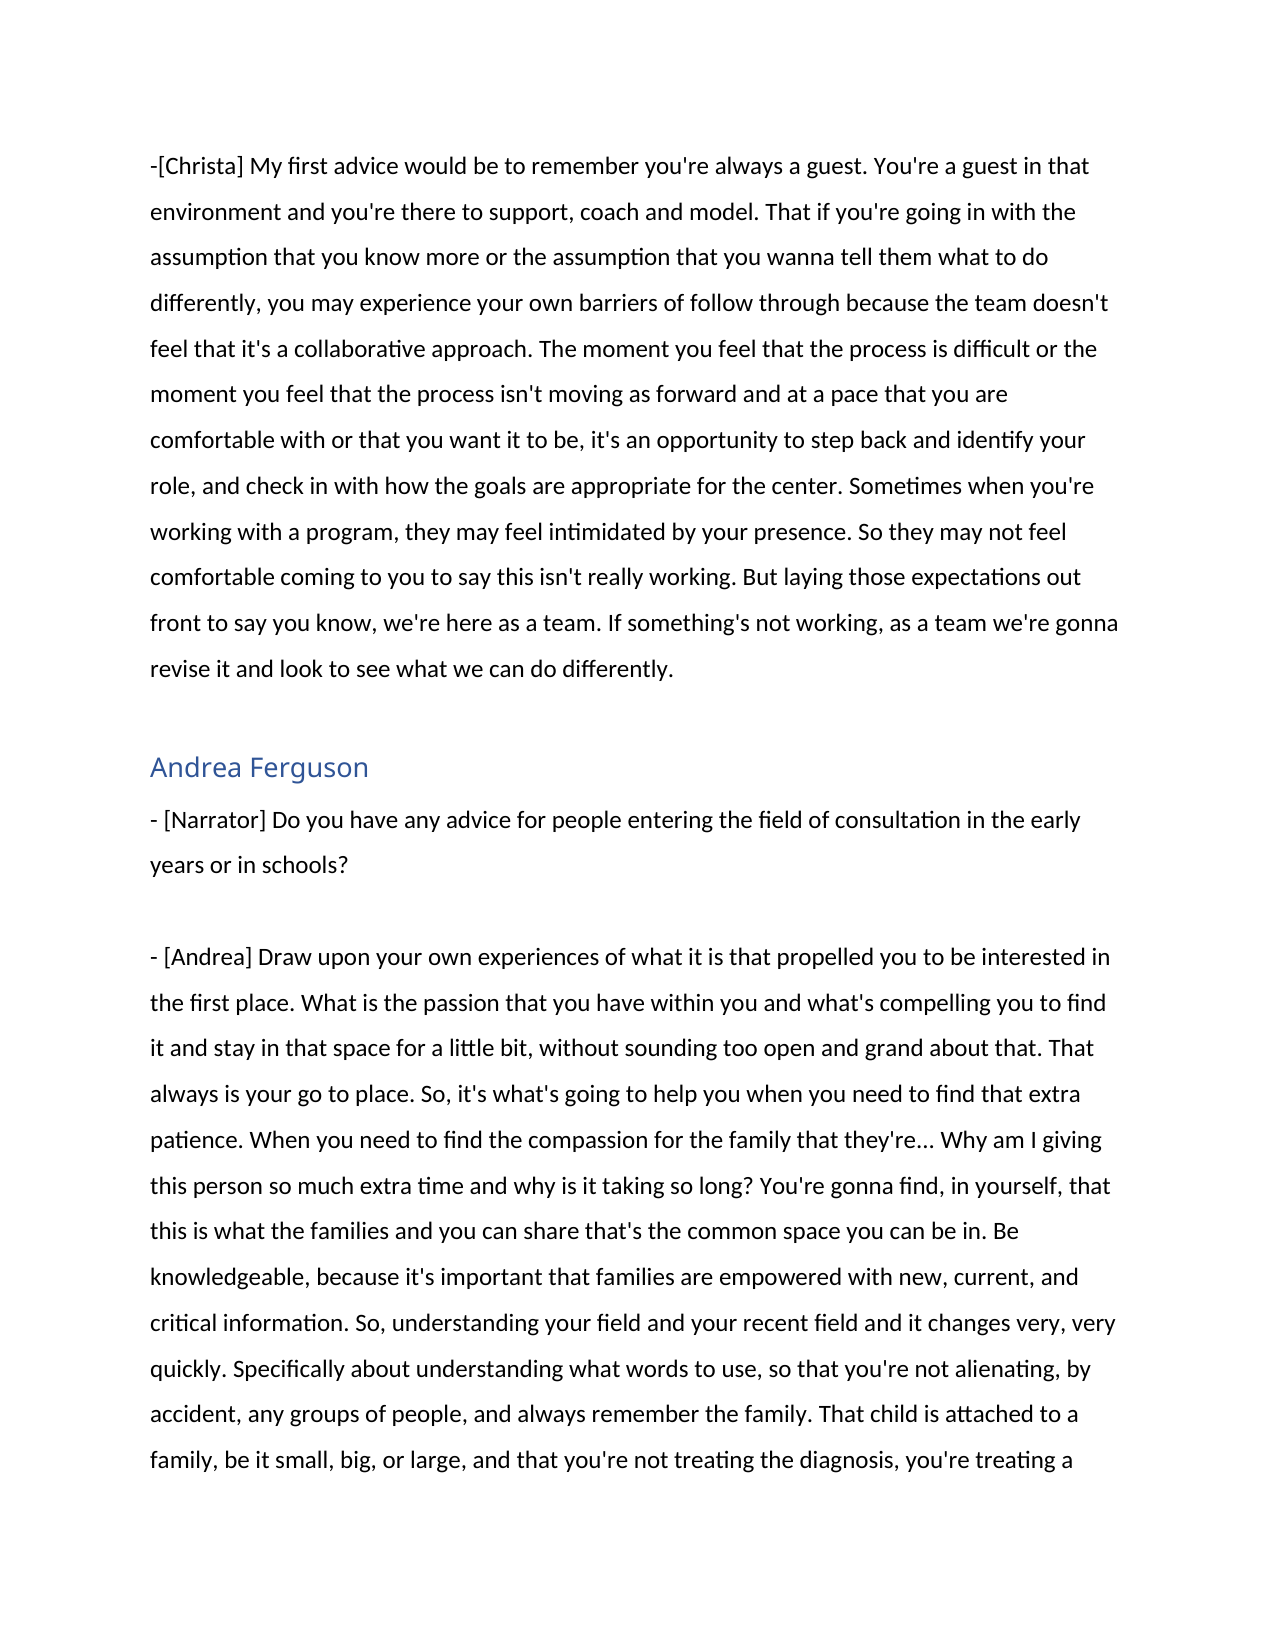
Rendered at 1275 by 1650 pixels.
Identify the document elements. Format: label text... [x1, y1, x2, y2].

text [150, 941, 1125, 1475]
subtitle Andrea Ferguson [150, 749, 1125, 786]
text -[Christa] My first advice would be to remember you're always a guest. You're a guest in that environment and you're there to support, coach and model. That if you're going in with the assumption that you know more or the assumption that you wanna tell them what to do differently, you may experience your own barriers of follow through because the team doesn't feel that it's a collaborative approach. The moment you feel that the process is difficult or the moment you feel that the process isn't moving as forward and at a pace that you are comfortable with or that you want it to be, it's an opportunity to step back and identify your role, and check in with how the goals are appropriate for the center. Sometimes when you're working with a program, they may feel intimidated by your presence. So they may not feel comfortable coming to you to say this isn't really working. But laying those expectations out front to say you know, we're here as a team. If something's not working, as a team we're gonna revise it and look to see what we can do differently. [150, 150, 1125, 683]
text - [Narrator] Do you have any advice for people entering the field of consultation in the early years or in schools? [150, 804, 1125, 880]
